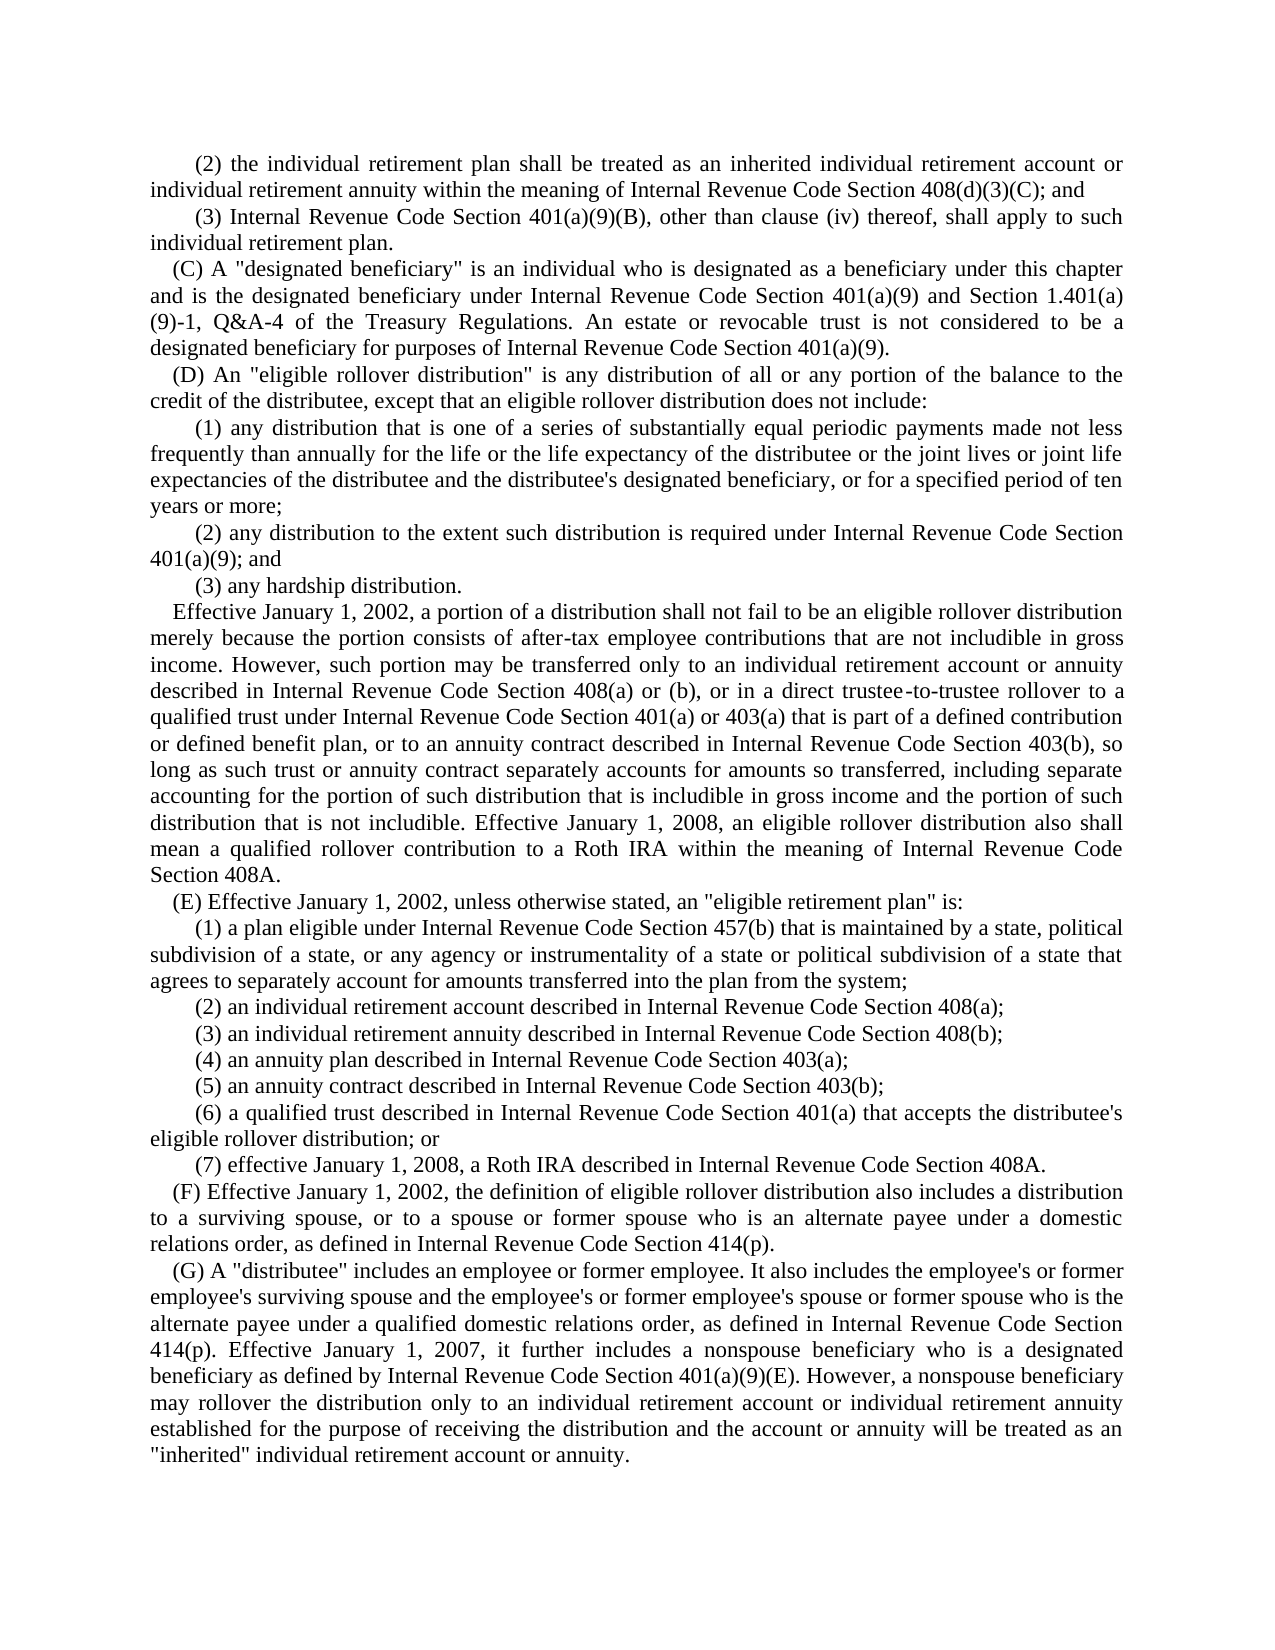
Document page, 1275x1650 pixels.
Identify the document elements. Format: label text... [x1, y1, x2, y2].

text (C) A "designated beneficiary" is an individual who is designated as a beneficiary under this chapter and is the designated beneficiary under Internal Revenue Code Section 401(a)(9) and Section 1.401(a)(9)-1, Q&A-4 of the Treasury Regulations. An estate or revocable trust is not considered to be a designated beneficiary for purposes of Internal Revenue Code Section 401(a)(9). [150, 255, 1125, 361]
text (D) An "eligible rollover distribution" is any distribution of all or any portion of the balance to the credit of the distributee, except that an eligible rollover distribution does not include: [150, 361, 1125, 413]
text Effective January 1, 2002, a portion of a distribution shall not fail to be an eligible rollover distribution merely because the portion consists of after-tax employee contributions that are not includible in gross income. However, such portion may be transferred only to an individual retirement account or annuity described in Internal Revenue Code Section 408(a) or (b), or in a direct trustee-to-trustee rollover to a qualified trust under Internal Revenue Code Section 401(a) or 403(a) that is part of a defined contribution or defined benefit plan, or to an annuity contract described in Internal Revenue Code Section 403(b), so long as such trust or annuity contract separately accounts for amounts so transferred, including separate accounting for the portion of such distribution that is includible in gross income and the portion of such distribution that is not includible. Effective January 1, 2008, an eligible rollover distribution also shall mean a qualified rollover contribution to a Roth IRA within the meaning of Internal Revenue Code Section 408A. [150, 598, 1125, 888]
text (1) a plan eligible under Internal Revenue Code Section 457(b) that is maintained by a state, political subdivision of a state, or any agency or instrumentality of a state or political subdivision of a state that agrees to separately account for amounts transferred into the plan from the system; [150, 914, 1125, 993]
text (6) a qualified trust described in Internal Revenue Code Section 401(a) that accepts the distributee's eligible rollover distribution; or [150, 1099, 1125, 1151]
text (3) an individual retirement annuity described in Internal Revenue Code Section 408(b); [150, 1020, 1125, 1046]
text (4) an annuity plan described in Internal Revenue Code Section 403(a); [150, 1046, 1125, 1072]
text (5) an annuity contract described in Internal Revenue Code Section 403(b); [150, 1072, 1125, 1099]
text (2) an individual retirement account described in Internal Revenue Code Section 408(a); [150, 993, 1125, 1020]
text (2) the individual retirement plan shall be treated as an inherited individual retirement account or individual retirement annuity within the meaning of Internal Revenue Code Section 408(d)(3)(C); and [150, 150, 1125, 203]
text (G) A "distributee" includes an employee or former employee. It also includes the employee's or former employee's surviving spouse and the employee's or former employee's spouse or former spouse who is the alternate payee under a qualified domestic relations order, as defined in Internal Revenue Code Section 414(p). Effective January 1, 2007, it further includes a nonspouse beneficiary who is a designated beneficiary as defined by Internal Revenue Code Section 401(a)(9)(E). However, a nonspouse beneficiary may rollover the distribution only to an individual retirement account or individual retirement annuity established for the purpose of receiving the distribution and the account or annuity will be treated as an "inherited" individual retirement account or annuity. [150, 1257, 1125, 1468]
text (3) Internal Revenue Code Section 401(a)(9)(B), other than clause (iv) thereof, shall apply to such individual retirement plan. [150, 203, 1125, 255]
text (F) Effective January 1, 2002, the definition of eligible rollover distribution also includes a distribution to a surviving spouse, or to a spouse or former spouse who is an alternate payee under a domestic relations order, as defined in Internal Revenue Code Section 414(p). [150, 1178, 1125, 1257]
text (3) any hardship distribution. [150, 572, 1125, 598]
text (1) any distribution that is one of a series of substantially equal periodic payments made not less frequently than annually for the life or the life expectancy of the distributee or the joint lives or joint life expectancies of the distributee and the distributee's designated beneficiary, or for a specified period of ten years or more; [150, 413, 1125, 519]
text (E) Effective January 1, 2002, unless otherwise stated, an "eligible retirement plan" is: [150, 888, 1125, 914]
text (7) effective January 1, 2008, a Roth IRA described in Internal Revenue Code Section 408A. [150, 1151, 1125, 1178]
text (2) any distribution to the extent such distribution is required under Internal Revenue Code Section 401(a)(9); and [150, 519, 1125, 572]
